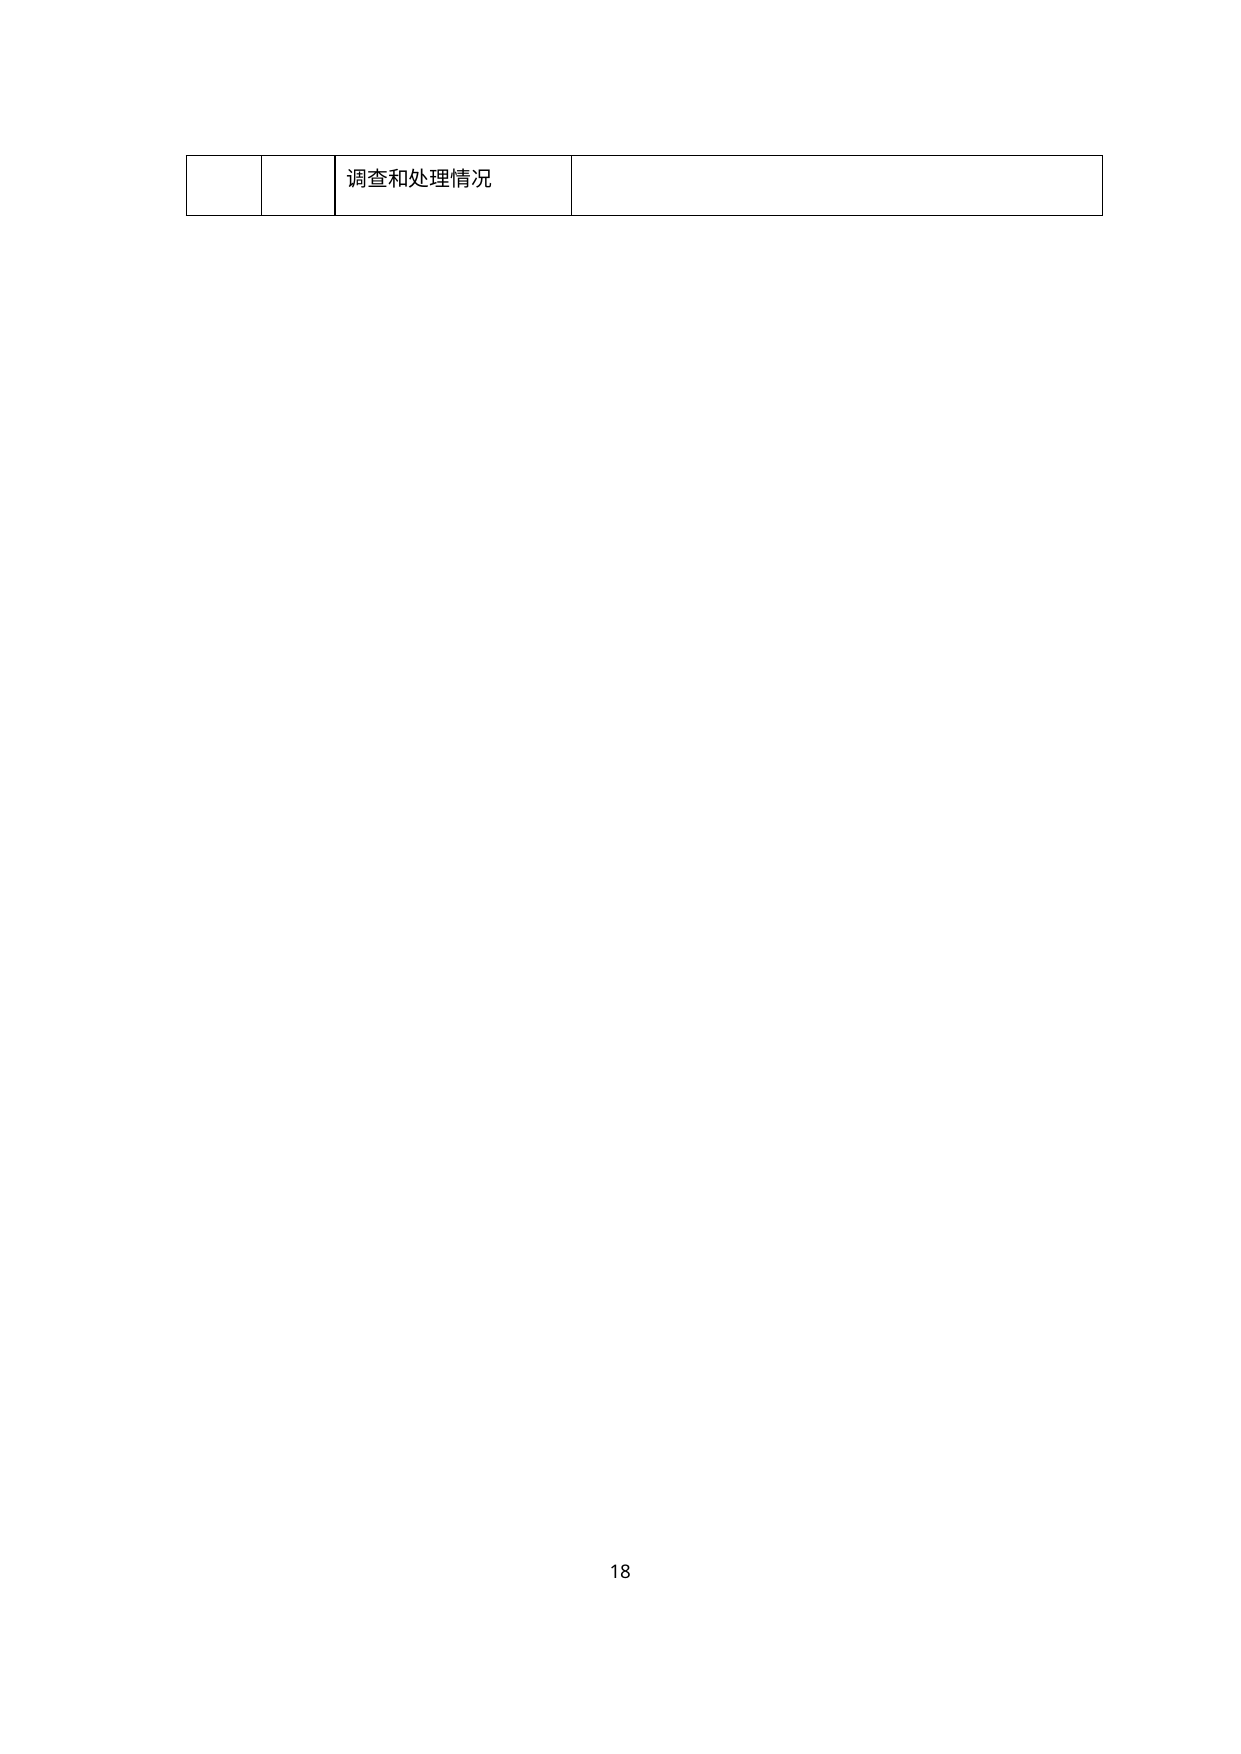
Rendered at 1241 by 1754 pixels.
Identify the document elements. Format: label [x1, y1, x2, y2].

table_cell [572, 156, 1102, 214]
table_cell [336, 156, 571, 214]
